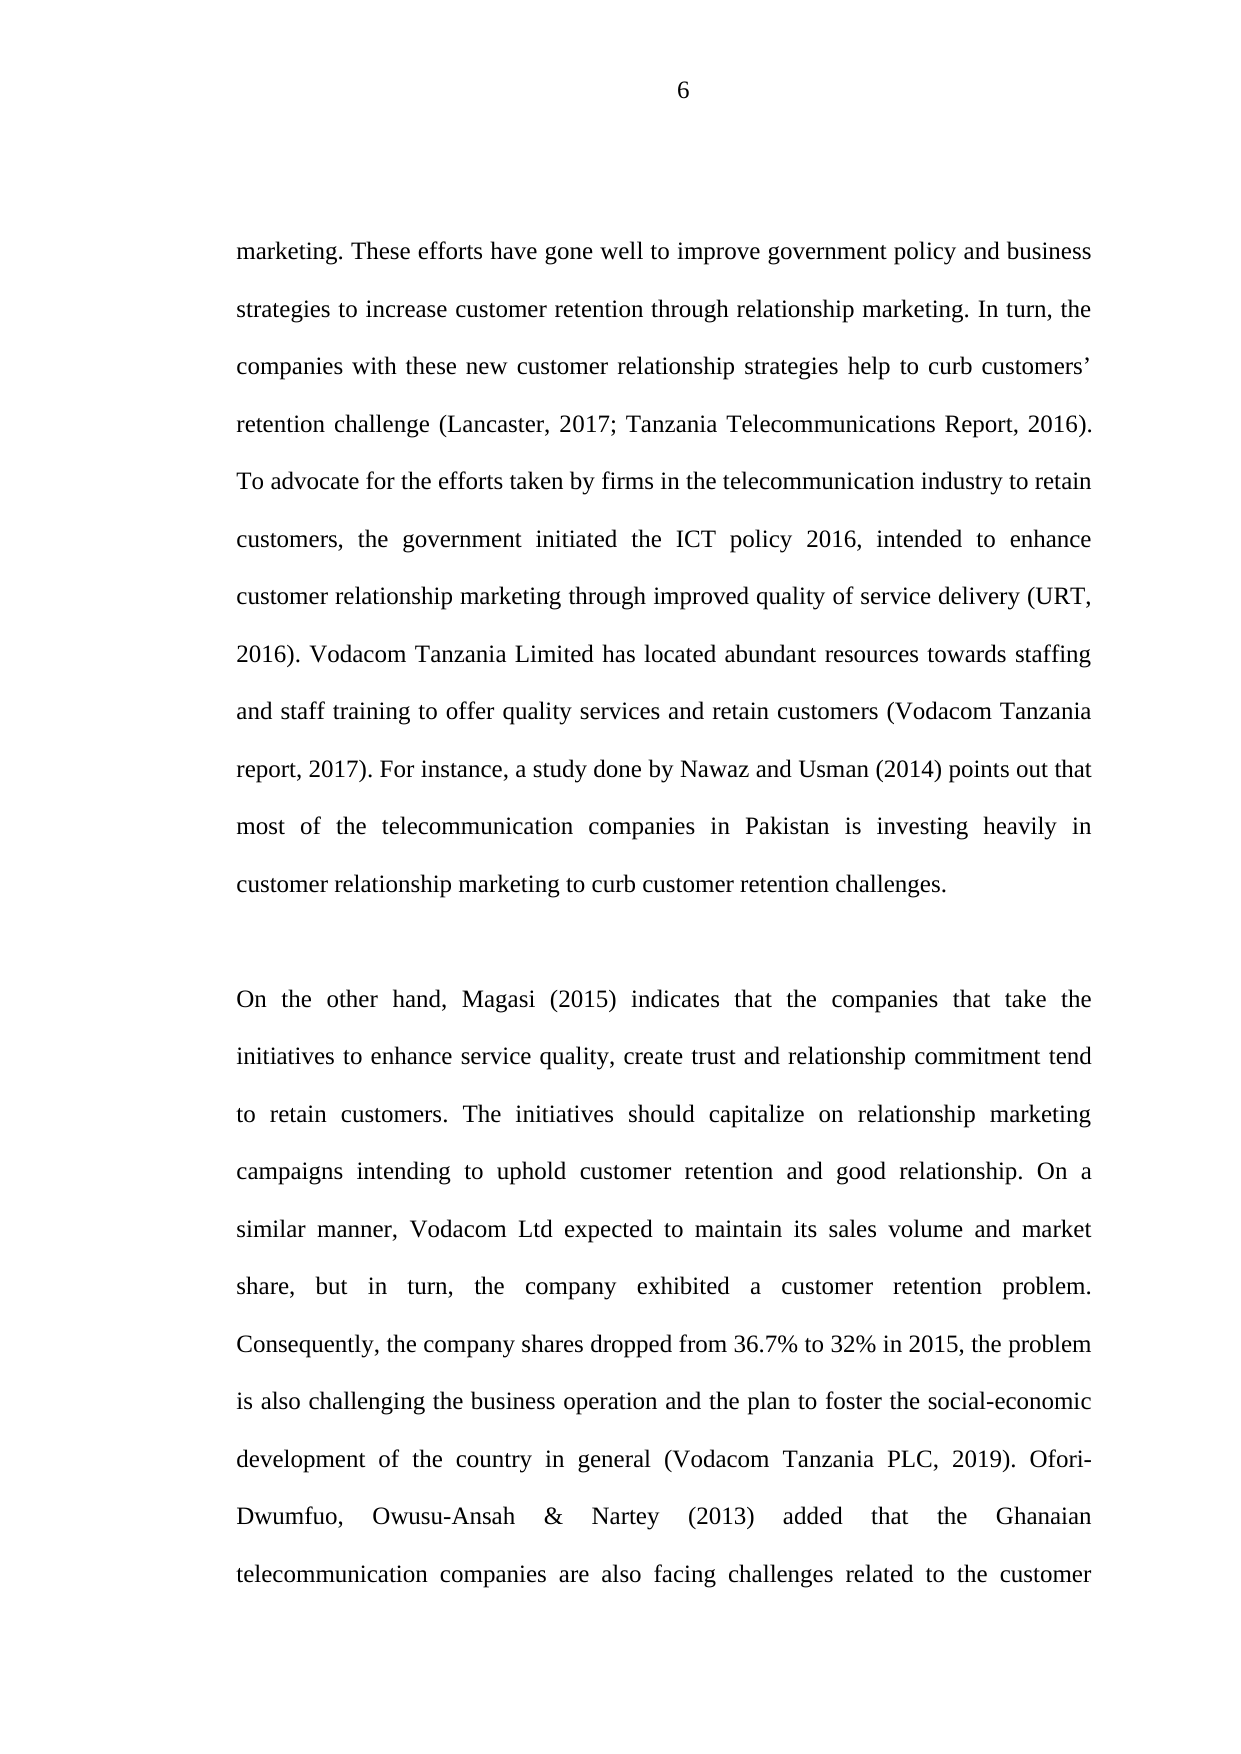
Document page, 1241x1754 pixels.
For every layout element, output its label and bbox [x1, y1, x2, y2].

text [236, 984, 1092, 1587]
text [236, 236, 1092, 897]
